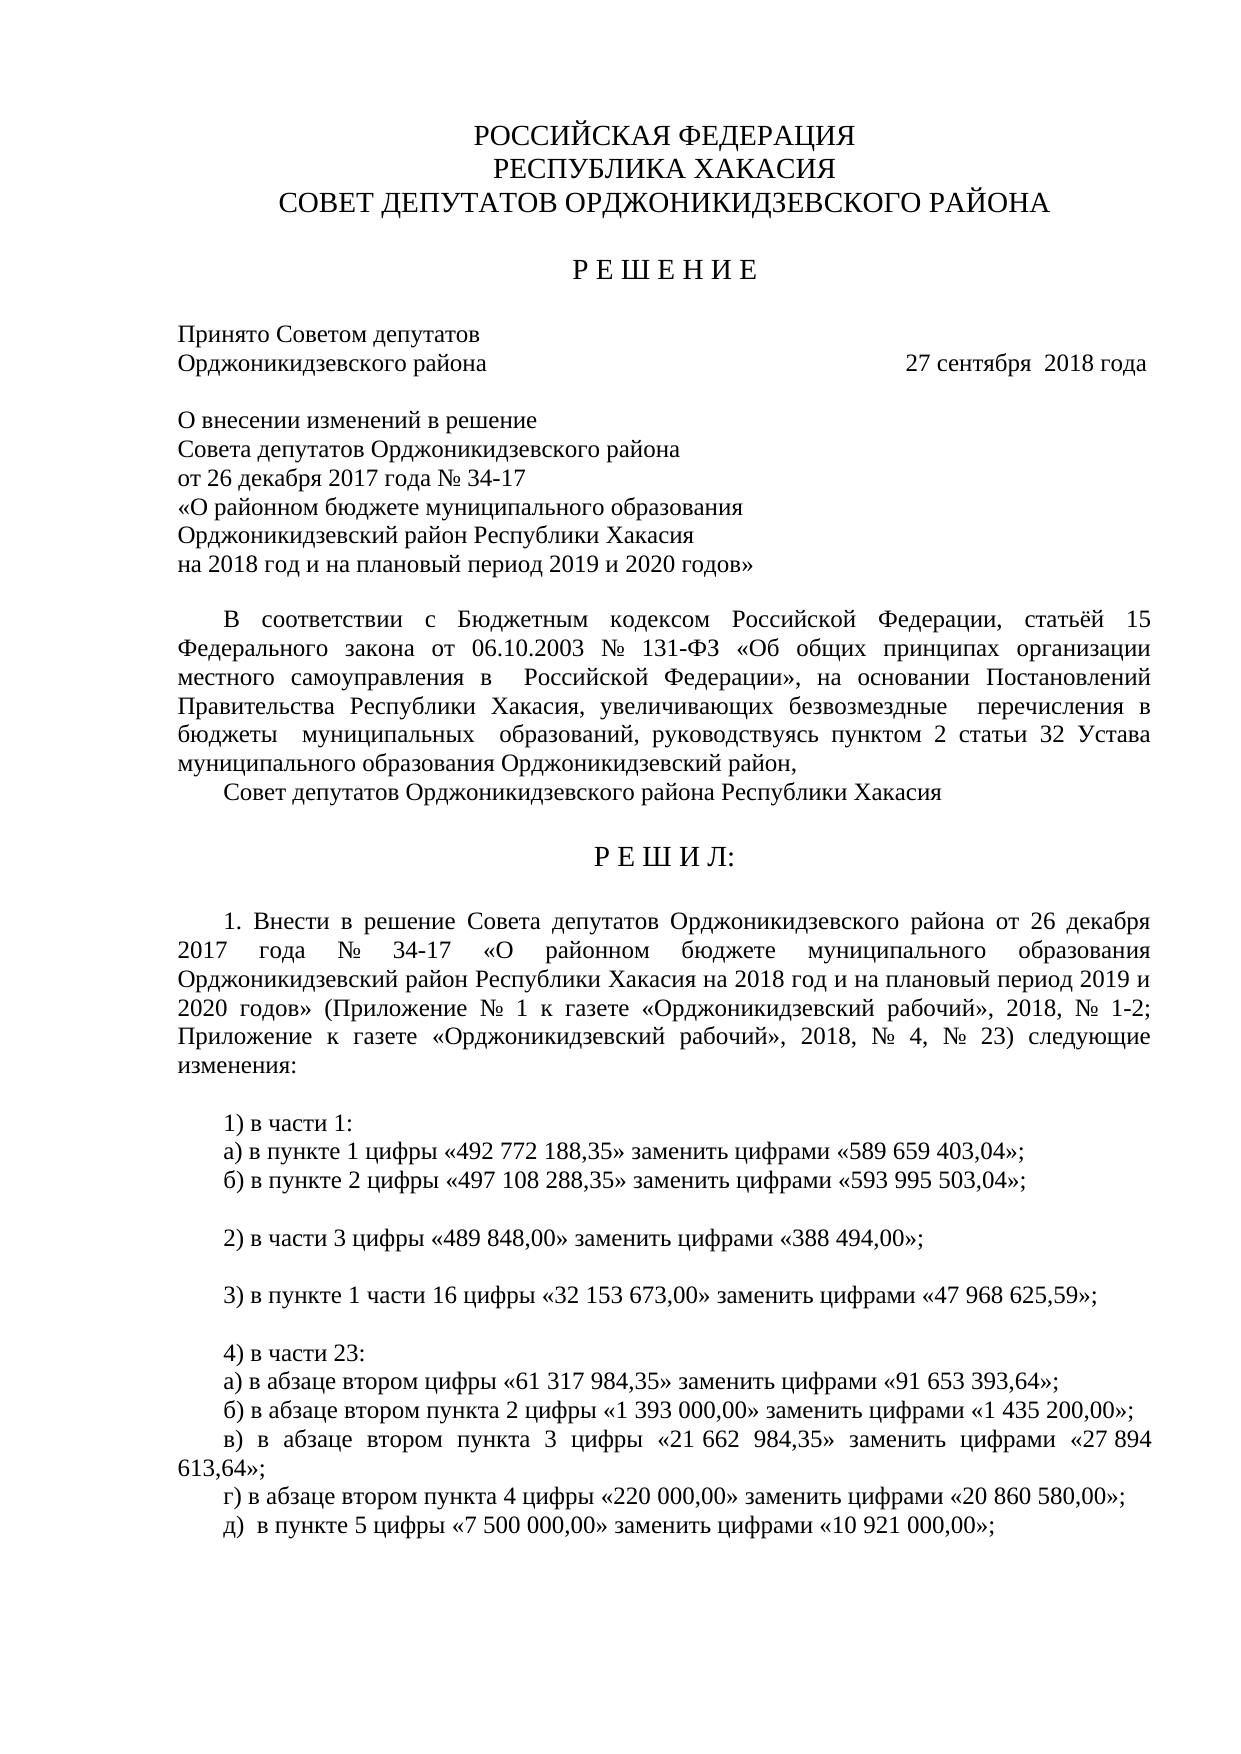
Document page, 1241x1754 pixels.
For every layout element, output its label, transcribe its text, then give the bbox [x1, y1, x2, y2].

text СОВЕТ ДЕПУТАТОВ ОРДЖОНИКИДЗЕВСКОГО РАЙОНА [177, 185, 1152, 219]
text б) в пункте 2 цифры «497 108 288,35» заменить цифрами «593 995 503,04»; [177, 1165, 1152, 1194]
text 1. Внести в решение Совета депутатов Орджоникидзевского района от 26 декабря 2017 года № 34-17 «О районном бюджете муниципального образования Орджоникидзевский район Республики Хакасия на 2018 год и на плановый период 2019 и 2020 годов» (Приложение № 1 к газете «Орджоникидзевский рабочий», 2018, № 1-2; Приложение к газете «Орджоникидзевский рабочий», 2018, № 4, № 23) следующие изменения: [177, 906, 1152, 1079]
text Р Е Ш Е Н И Е [177, 252, 1152, 286]
text Р Е Ш И Л: [177, 839, 1152, 873]
text 4) в части 23: [177, 1338, 1152, 1366]
text а) в пункте 1 цифры «492 772 188,35» заменить цифрами «589 659 403,04»; [177, 1136, 1152, 1165]
text от 26 декабря 2017 года № 34-17 [177, 463, 1152, 492]
text 1) в части 1: [177, 1108, 1152, 1136]
text г) в абзаце втором пункта 4 цифры «220 000,00» заменить цифрами «20 860 580,00»; [177, 1481, 1152, 1510]
text д) в пункте 5 цифры «7 500 000,00» заменить цифрами «10 921 000,00»; [177, 1510, 1152, 1539]
text на 2018 год и на плановый период 2019 и 2020 годов» [177, 549, 1152, 578]
text РОССИЙСКАЯ ФЕДЕРАЦИЯ [177, 118, 1152, 152]
text Орджоникидзевского района 27 сентября 2018 года [177, 348, 1152, 377]
text Совета депутатов Орджоникидзевского района [177, 434, 1152, 463]
text в) в абзаце втором пункта 3 цифры «21 662 984,35» заменить цифрами «27 894 613,64»; [177, 1424, 1152, 1481]
text Принято Советом депутатов [177, 319, 1152, 348]
text Орджоникидзевский район Республики Хакасия [177, 521, 1152, 549]
text 2) в части 3 цифры «489 848,00» заменить цифрами «388 494,00»; [177, 1223, 1152, 1251]
text РЕСПУБЛИКА ХАКАСИЯ [177, 152, 1152, 185]
text «О районном бюджете муниципального образования [177, 492, 1152, 521]
text а) в абзаце втором цифры «61 317 984,35» заменить цифрами «91 653 393,64»; [177, 1366, 1152, 1395]
text б) в абзаце втором пункта 2 цифры «1 393 000,00» заменить цифрами «1 435 200,00»; [177, 1395, 1152, 1424]
text 3) в пункте 1 части 16 цифры «32 153 673,00» заменить цифрами «47 968 625,59»; [177, 1280, 1152, 1309]
text В соответствии с Бюджетным кодексом Российской Федерации, статьёй 15 Федерального закона от 06.10.2003 № 131-ФЗ «Об общих принципах организации местного самоуправления в Российской Федерации», на основании Постановлений Правительства Республики Хакасия, увеличивающих безвозмездные перечисления в бюджеты муниципальных образований, руководствуясь пунктом 2 статьи 32 Устава муниципального образования Орджоникидзевский район, [177, 604, 1152, 777]
text Совет депутатов Орджоникидзевского района Республики Хакасия [177, 777, 1152, 806]
text О внесении изменений в решение [177, 406, 1152, 434]
